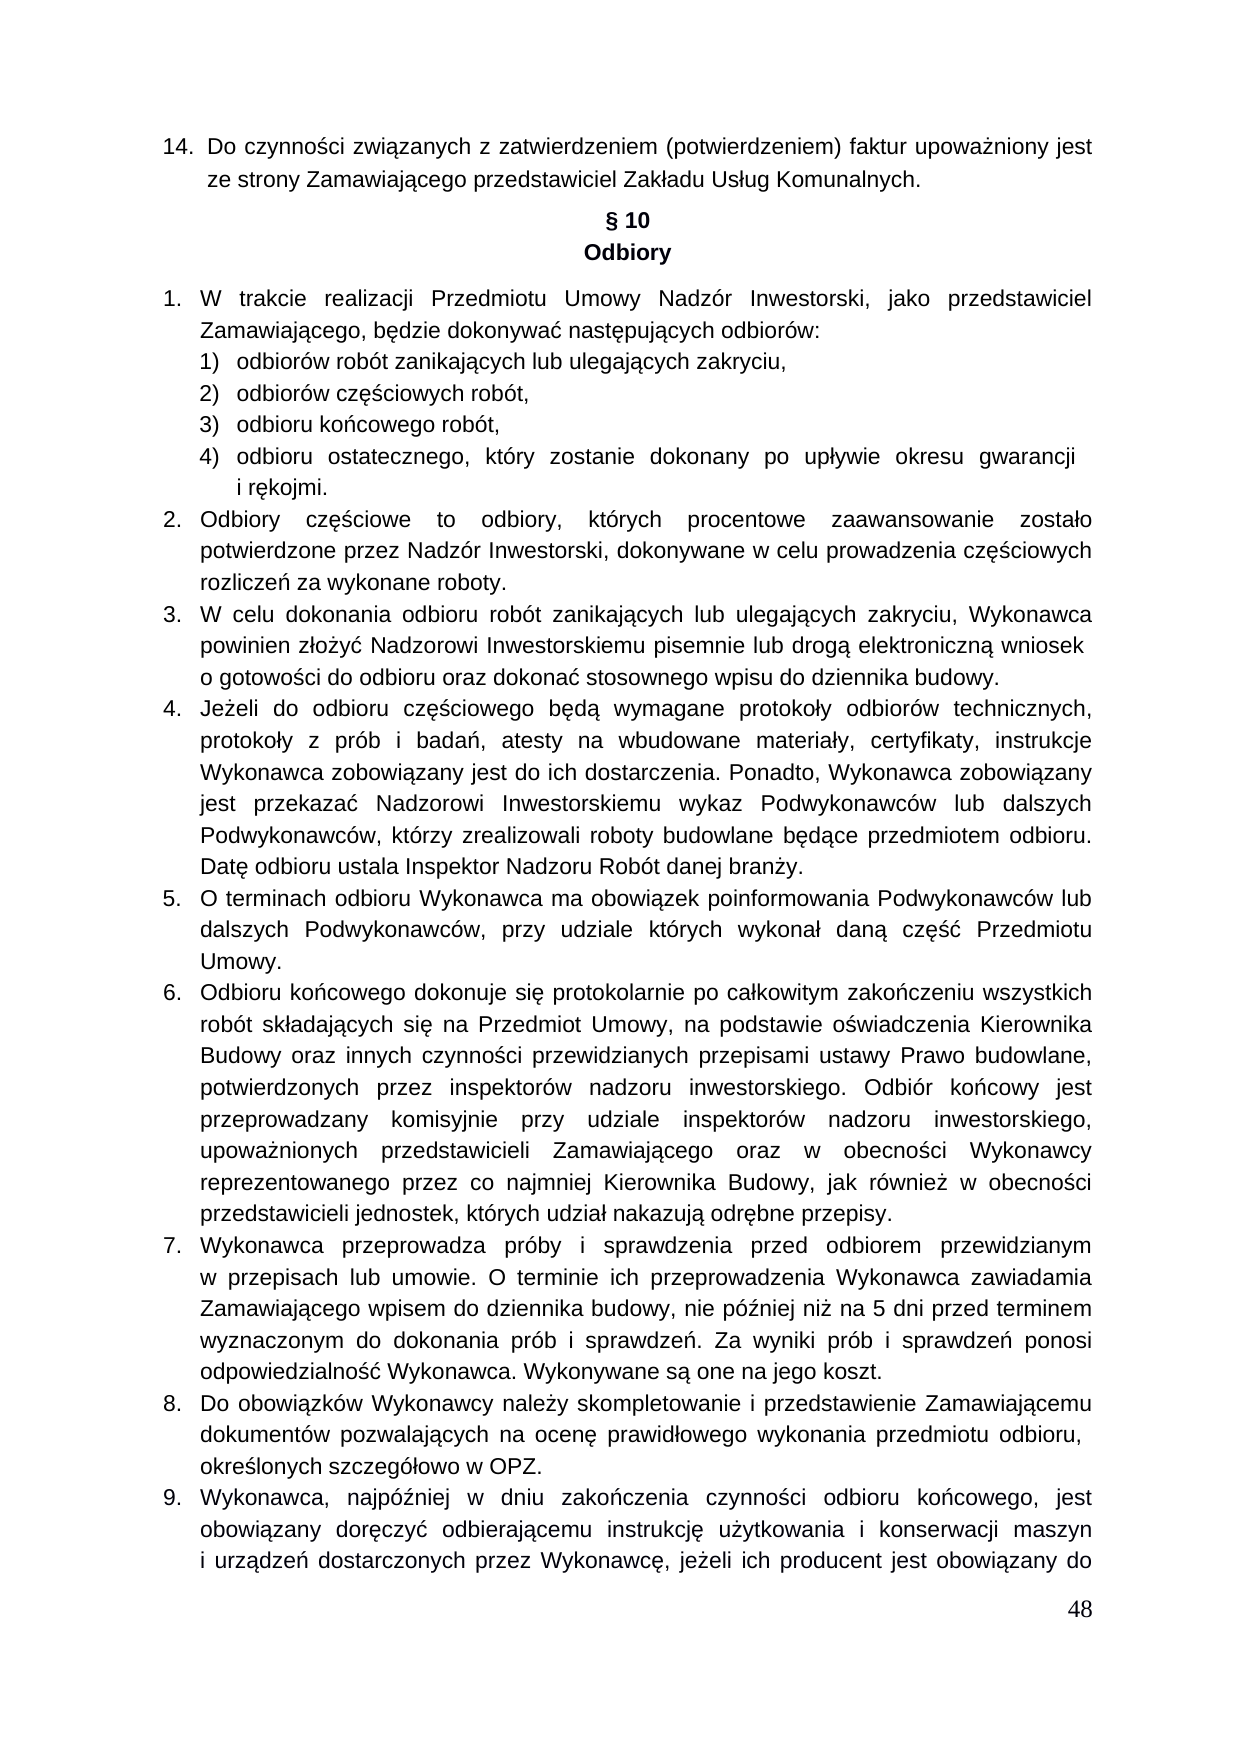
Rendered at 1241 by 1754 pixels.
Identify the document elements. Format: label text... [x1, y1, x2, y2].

list Odbioru końcowego dokonuje się protokolarnie po całkowitym zakończeniu wszystkich robót składających się na Przedmiot Umowy, na podstawie oświadczenia Kierownika Budowy oraz innych czynności przewidzianych przepisami ustawy Prawo budowlane, potwierdzonych przez inspektorów nadzoru inwestorskiego. Odbiór końcowy jest przeprowadzany komisyjnie przy udziale inspektorów nadzoru inwestorskiego, upoważnionych przedstawicieli Zamawiającego oraz w obecności Wykonawcy reprezentowanego przez co najmniej Kierownika Budowy, jak również w obecności przedstawicieli jednostek, których udział nakazują odrębne przepisy. [163, 979, 1093, 1227]
list W celu dokonania odbioru robót zanikających lub ulegających zakryciu, Wykonawca powinien złożyć Nadzorowi Inwestorskiemu pisemnie lub drogą elektroniczną wniosek o gotowości do odbioru oraz dokonać stosownego wpisu do dziennika budowy. [163, 601, 1093, 690]
list W trakcie realizacji Przedmiotu Umowy Nadzór Inwestorski, jako przedstawiciel Zamawiającego, będzie dokonywać następujących odbiorów: [163, 285, 1093, 343]
list odbioru ostatecznego, który zostanie dokonany po upływie okresu gwarancji i rękojmi. [199, 443, 1091, 501]
list O terminach odbioru Wykonawca ma obowiązek poinformowania Podwykonawców lub dalszych Podwykonawców, przy udziale których wykonał daną część Przedmiotu Umowy. [162, 885, 1093, 974]
list odbioru końcowego robót, [199, 411, 1093, 438]
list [163, 1484, 1093, 1574]
list Do obowiązków Wykonawcy należy skompletowanie i przedstawienie Zamawiającemu dokumentów pozwalających na ocenę prawidłowego wykonania przedmiotu odbioru, określonych szczegółowo w OPZ. [163, 1390, 1093, 1479]
text § 10 Odbiory [162, 207, 1093, 265]
list Wykonawca przeprowadza próby i sprawdzenia przed odbiorem przewidzianym w przepisach lub umowie. O terminie ich przeprowadzenia Wykonawca zawiadamia Zamawiającego wpisem do dziennika budowy, nie później niż na 5 dni przed terminem wyznaczonym do dokonania prób i sprawdzeń. Za wyniki prób i sprawdzeń ponosi odpowiedzialność Wykonawca. Wykonywane są one na jego koszt. [163, 1232, 1093, 1384]
list Odbiory częściowe to odbiory, których procentowe zaawansowanie zostało potwierdzone przez Nadzór Inwestorski, dokonywane w celu prowadzenia częściowych rozliczeń za wykonane roboty. [163, 506, 1093, 595]
list Do czynności związanych z zatwierdzeniem (potwierdzeniem) faktur upoważniony jest ze strony Zamawiającego przedstawiciel Zakładu Usług Komunalnych. [162, 133, 1093, 193]
list odbiorów robót zanikających lub ulegających zakryciu, [199, 348, 1093, 374]
list odbiorów częściowych robót, [199, 380, 1093, 406]
list Jeżeli do odbioru częściowego będą wymagane protokoły odbiorów technicznych, protokoły z prób i badań, atesty na wbudowane materiały, certyfikaty, instrukcje Wykonawca zobowiązany jest do ich dostarczenia. Ponadto, Wykonawca zobowiązany jest przekazać Nadzorowi Inwestorskiemu wykaz Podwykonawców lub dalszych Podwykonawców, którzy zrealizowali roboty budowlane będące przedmiotem odbioru. Datę odbioru ustala Inspektor Nadzoru Robót danej branży. [163, 695, 1093, 879]
